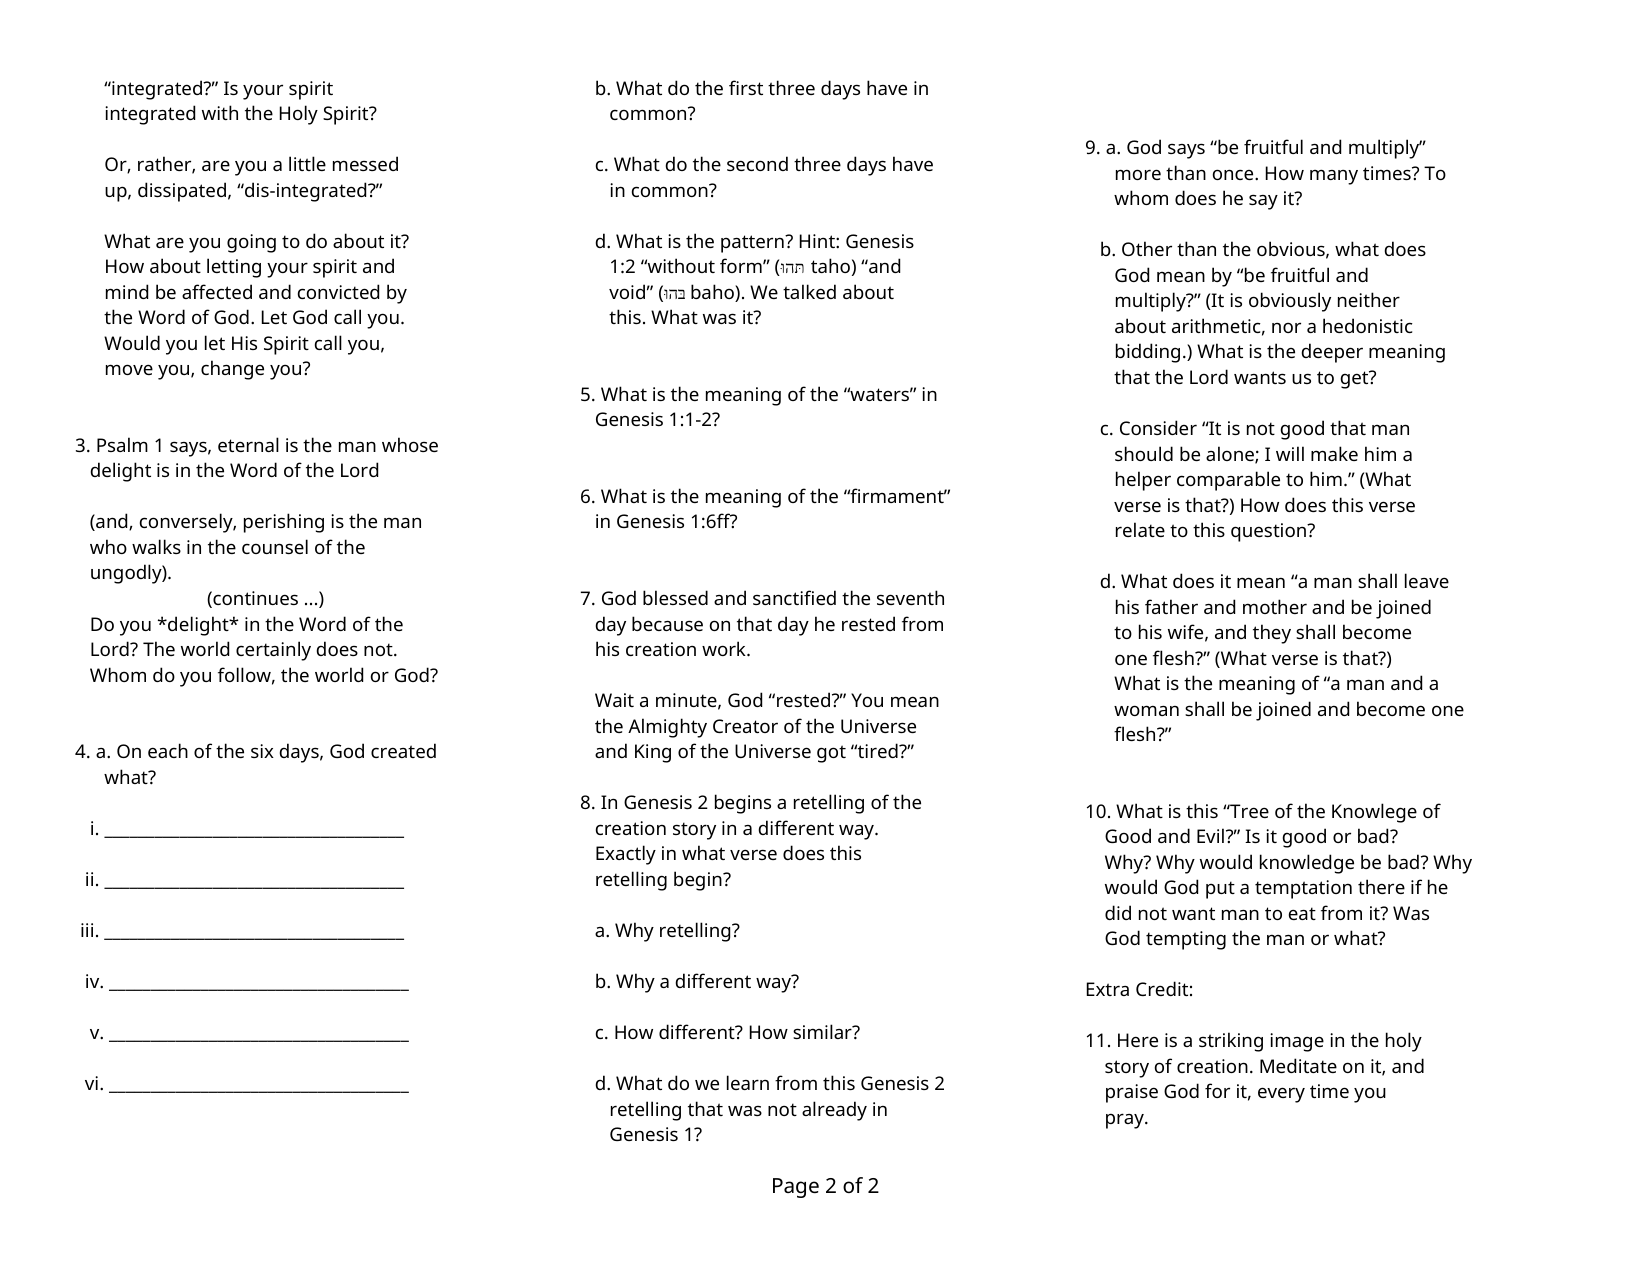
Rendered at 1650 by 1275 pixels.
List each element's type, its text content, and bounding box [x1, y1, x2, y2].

text helper comparable to him.” (What [1085, 466, 1575, 492]
text mind be affected and convicted by [75, 279, 565, 305]
text about arithmetic, nor a hedonistic [1085, 313, 1575, 339]
text c. What do the second three days have [580, 152, 1070, 177]
text bidding.) What is the deeper meaning [1085, 339, 1575, 364]
text and King of the Universe got “tired?” [580, 738, 1070, 764]
text his creation work. [580, 636, 1070, 662]
text should be alone; I will make him a [1085, 441, 1575, 466]
text common? [580, 101, 1070, 126]
text Genesis 1? [580, 1121, 1070, 1147]
text Or, rather, are you a little messed [75, 152, 565, 177]
text (and, conversely, perishing is the man [75, 509, 565, 534]
text b. What do the first three days have in [580, 75, 1070, 101]
text Whom do you follow, the world or God? [75, 662, 565, 687]
text God tempting the man or what? [1085, 926, 1575, 951]
text How about letting your spirit and [75, 254, 565, 279]
text to his wife, and they shall become [1085, 619, 1575, 645]
text delight is in the Word of the Lord [75, 458, 565, 483]
text b. Other than the obvious, what does [1085, 237, 1575, 262]
text Extra Credit: [1085, 977, 1575, 1002]
text this. What was it? [580, 305, 1070, 330]
text ii. ____________________________________ [75, 866, 565, 892]
text creation story in a different way. [580, 815, 1070, 841]
text integrated with the Holy Spirit? [75, 101, 565, 126]
text a. Why retelling? [580, 917, 1070, 943]
text his father and mother and be joined [1085, 594, 1575, 619]
text in common? [580, 177, 1070, 203]
text God mean by “be fruitful and [1085, 262, 1575, 288]
text retelling begin? [580, 866, 1070, 892]
text 7. God blessed and sanctified the seventh [580, 585, 1070, 611]
text the Almighty Creator of the Universe [580, 713, 1070, 738]
text d. What does it mean “a man shall leave [1085, 568, 1575, 594]
text What is the meaning of “a man and a [1085, 671, 1575, 696]
text Why? Why would knowledge be bad? Why [1085, 849, 1575, 875]
text did not want man to eat from it? Was [1085, 900, 1575, 926]
text one flesh?” (What verse is that?) [1085, 645, 1575, 671]
text flesh?” [1085, 722, 1575, 747]
text Exactly in what verse does this [580, 841, 1070, 866]
text 6. What is the meaning of the “firmament” [580, 483, 1070, 509]
text (continues ...) [75, 585, 565, 611]
text up, dissipated, “dis-integrated?” [75, 177, 565, 203]
text i. ____________________________________ [75, 815, 565, 841]
text in Genesis 1:6ff? [580, 509, 1070, 534]
text iv. ____________________________________ [75, 968, 565, 994]
text relate to this question? [1085, 517, 1575, 543]
text would God put a temptation there if he [1085, 875, 1575, 900]
text story of creation. Meditate on it, and [1085, 1053, 1575, 1079]
text What are you going to do about it? [75, 228, 565, 254]
text c. Consider “It is not good that man [1085, 415, 1575, 441]
text verse is that?) How does this verse [1085, 492, 1575, 517]
text Would you let His Spirit call you, [75, 330, 565, 356]
text “integrated?” Is your spirit [75, 75, 565, 101]
text day because on that day he rested from [580, 611, 1070, 636]
text Good and Evil?” Is it good or bad? [1085, 824, 1575, 849]
text c. How different? How similar? [580, 1019, 1070, 1045]
text vi. ____________________________________ [75, 1070, 565, 1096]
text Wait a minute, God “rested?” You mean [580, 687, 1070, 713]
text move you, change you? [75, 356, 565, 381]
text the Word of God. Let God call you. [75, 305, 565, 330]
text 8. In Genesis 2 begins a retelling of the [580, 789, 1070, 815]
text d. What is the pattern? Hint: Genesis [580, 228, 1070, 254]
text whom does he say it? [1085, 186, 1575, 211]
text 3. Psalm 1 says, eternal is the man whose [75, 432, 565, 458]
text more than once. How many times? To [1085, 160, 1575, 186]
text who walks in the counsel of the [75, 534, 565, 560]
text Genesis 1:1-2? [580, 407, 1070, 432]
text what? [75, 764, 565, 789]
text retelling that was not already in [580, 1096, 1070, 1121]
text 11. Here is a striking image in the holy [1085, 1028, 1575, 1053]
text ungodly). [75, 560, 565, 585]
text Do you *delight* in the Word of the [75, 611, 565, 636]
text v. ____________________________________ [75, 1019, 565, 1045]
text that the Lord wants us to get? [1085, 364, 1575, 390]
text iii. ____________________________________ [75, 917, 565, 943]
text 5. What is the meaning of the “waters” in [580, 381, 1070, 407]
text 9. a. God says “be fruitful and multiply” [1085, 134, 1575, 160]
text d. What do we learn from this Genesis 2 [580, 1070, 1070, 1096]
text b. Why a different way? [580, 968, 1070, 994]
text multiply?” (It is obviously neither [1085, 288, 1575, 313]
text pray. [1085, 1104, 1575, 1130]
text 10. What is this “Tree of the Knowlege of [1085, 798, 1575, 824]
text void” (בּהוּ baho). We talked about [580, 279, 1070, 305]
text woman shall be joined and become one [1085, 696, 1575, 722]
text praise God for it, every time you [1085, 1079, 1575, 1104]
text Lord? The world certainly does not. [75, 636, 565, 662]
text 1:2 “without form” (תּהוּ taho) “and [580, 254, 1070, 279]
text 4. a. On each of the six days, God created [75, 738, 565, 764]
